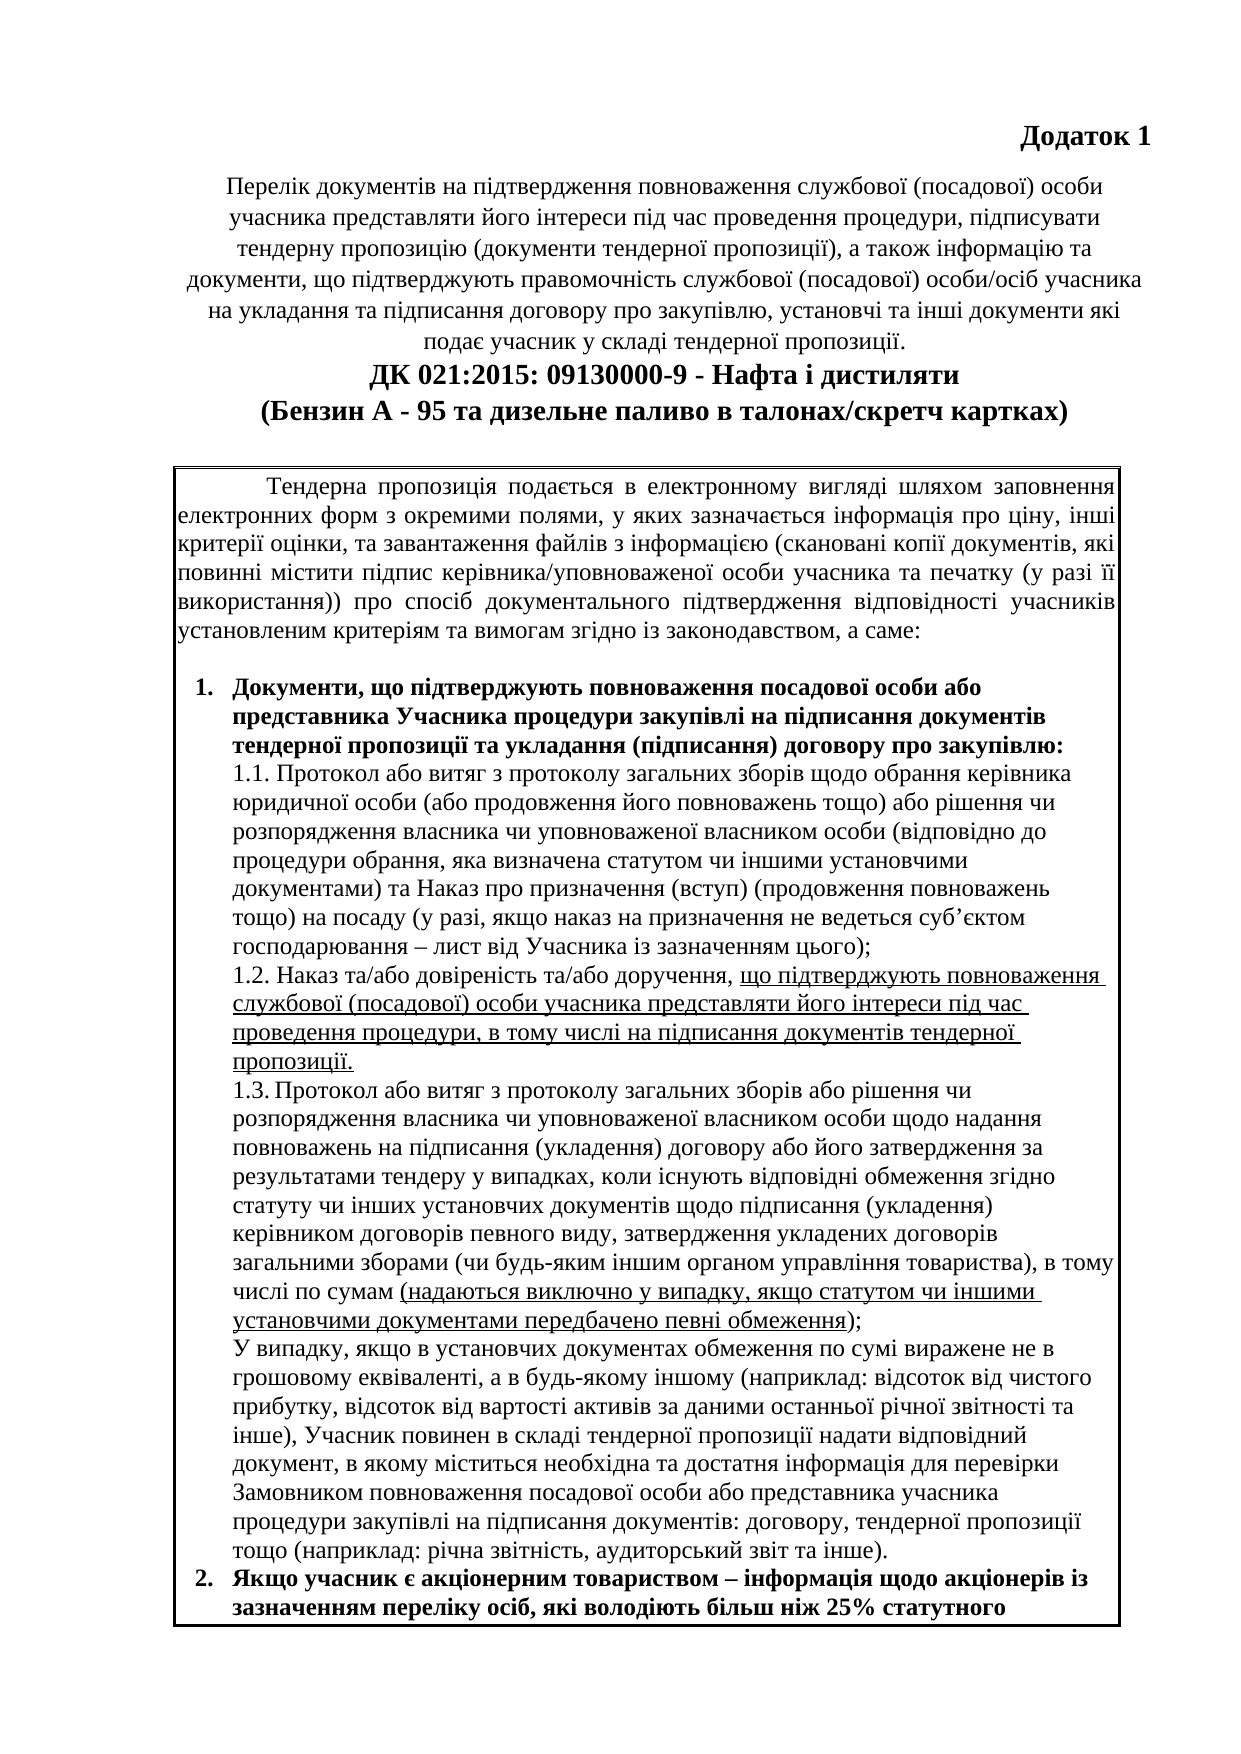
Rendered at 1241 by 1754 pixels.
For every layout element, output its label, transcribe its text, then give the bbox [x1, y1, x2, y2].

text Перелік документів на підтвердження повноваження службової (посадової) особи учасника представляти його інтереси під час проведення процедури, підписувати тендерну пропозицію (документи тендерної пропозиції), а також інформацію та документи, що підтверджують правомочність службової (посадової) особи/осіб учасника на укладання та підписання договору про закупівлю, установчі та інші документи які подає учасник у складі тендерної пропозиції. [177, 171, 1152, 355]
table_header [176, 469, 1118, 1624]
text (Бензин А - 95 та дизельне паливо в талонах/скретч картках) [177, 393, 1152, 427]
text ДК 021:2015: 09130000-9 - Нафта і дистиляти [177, 357, 1152, 391]
text Додаток 1 [177, 118, 1152, 152]
